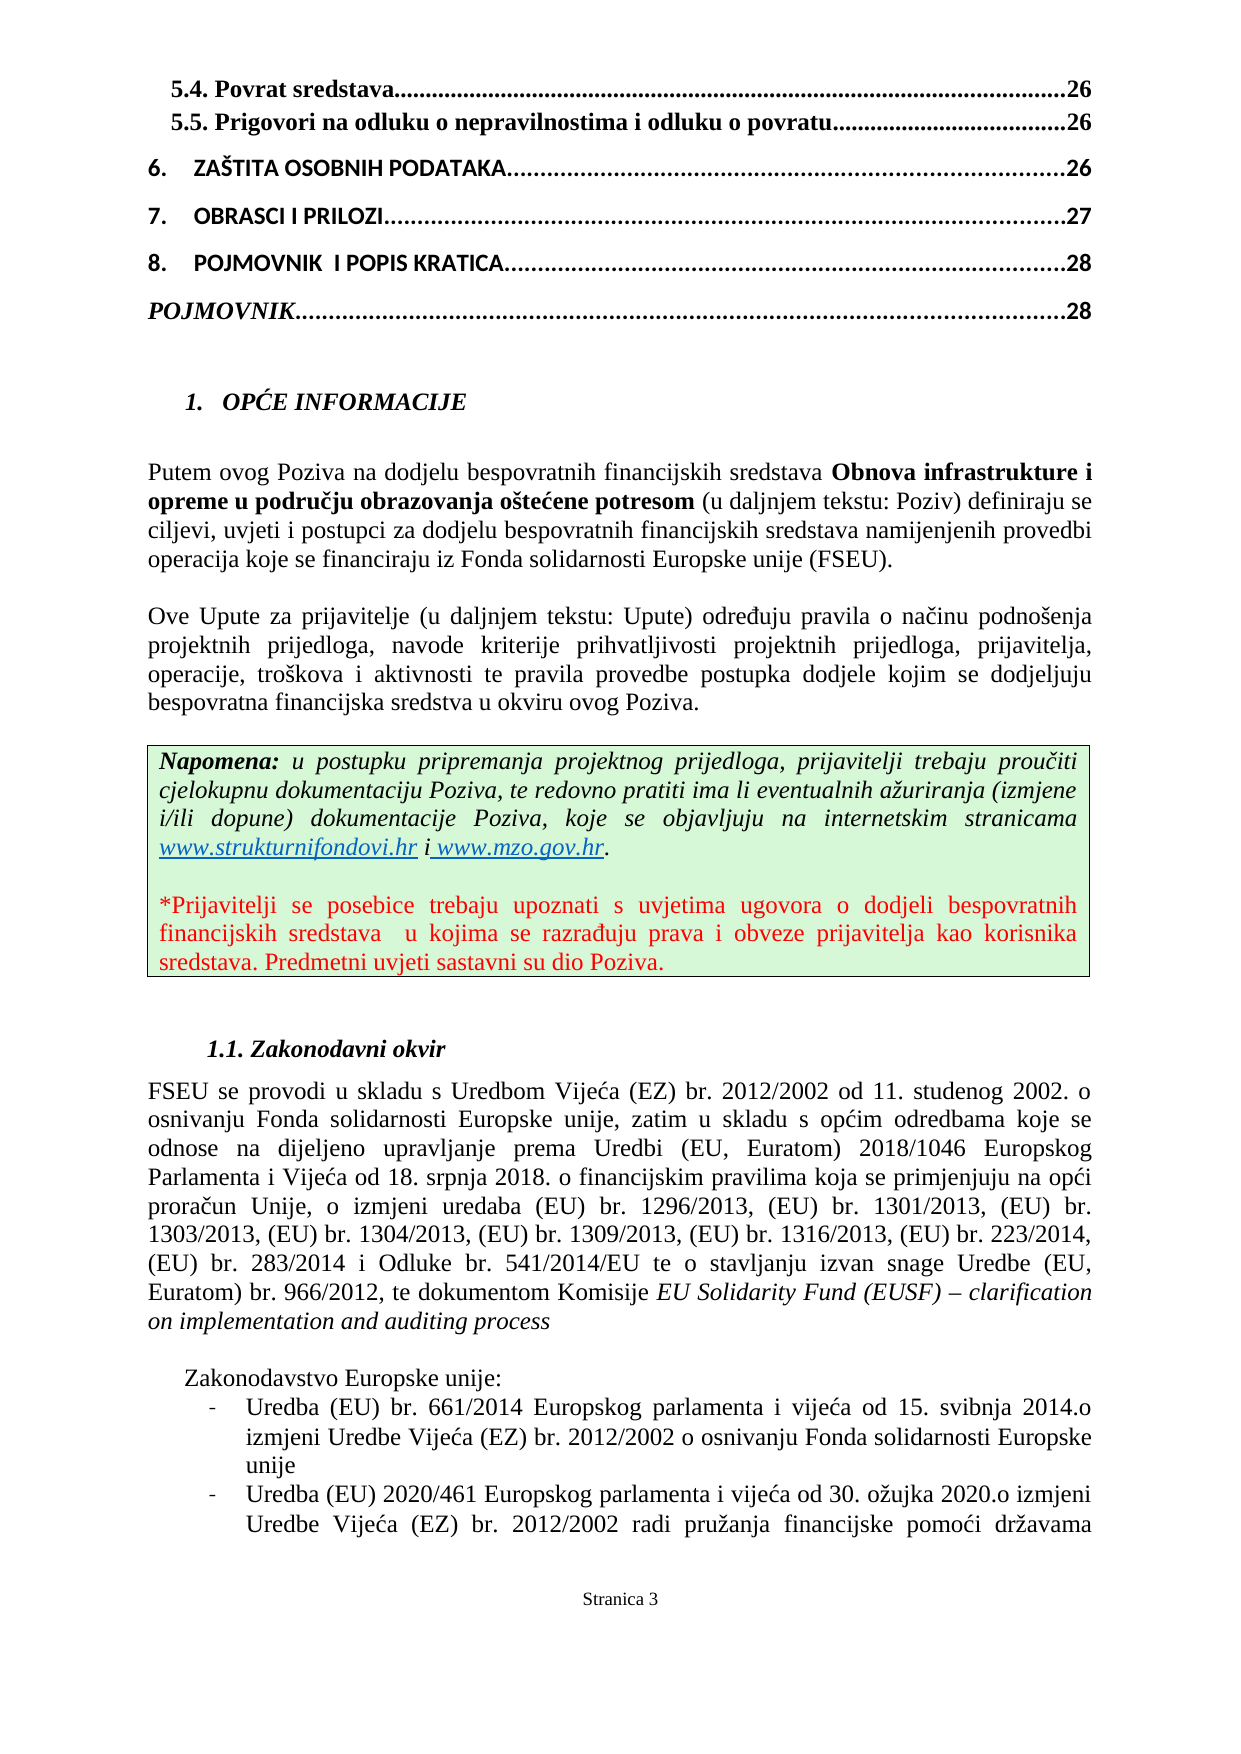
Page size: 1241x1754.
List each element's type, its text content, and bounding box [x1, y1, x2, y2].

text FSEU se provodi u skladu s Uredbom Vijeća (EZ) br. 2012/2002 od 11. studenog 2002. o osnivanju Fonda solidarnosti Europske unije, zatim u skladu s općim odredbama koje se odnose na dijeljeno upravljanje prema Uredbi (EU, Euratom) 2018/1046 Europskog Parlamenta i Vijeća od 18. srpnja 2018. o financijskim pravilima koja se primjenjuju na opći proračun Unije, o izmjeni uredaba (EU) br. 1296/2013, (EU) br. 1301/2013, (EU) br. 1303/2013, (EU) br. 1304/2013, (EU) br. 1309/2013, (EU) br. 1316/2013, (EU) br. 223/2014, (EU) br. 283/2014 i Odluke br. 541/2014/EU te o stavljanju izvan snage Uredbe (EU, Euratom) br. 966/2012, te dokumentom Komisije EU Solidarity Fund (EUSF) – clarification on implementation and auditing process [148, 1076, 1093, 1334]
table_header Napomena: u postupku pripremanja projektnog prijedloga, prijavitelji trebaju proučiti cjelokupnu dokumentaciju Poziva, te redovno pratiti ima li eventualnih ažuriranja (izmjene i/ili dopune) dokumentacije Poziva, koje se objavljuju na internetskim stranicama www.strukturnifondovi.hr i www.mzo.gov.hr. *Prijavitelji se posebice trebaju upoznati s uvjetima ugovora o dodjeli bespovratnih financijskih sredstava u kojima se razrađuju prava i obveze prijavitelja kao korisnika sredstava. Predmetni uvjeti sastavni su dio Poziva. [148, 746, 1089, 976]
subtitle OPĆE INFORMACIJE [185, 387, 1093, 416]
text Ove Upute za prijavitelje (u daljnjem tekstu: Upute) određuju pravila o načinu podnošenja projektnih prijedloga, navode kriterije prihvatljivosti projektnih prijedloga, prijavitelja, operacije, troškova i aktivnosti te pravila provedbe postupka dodjele kojim se dodjeljuju bespovratna financijska sredstva u okviru ovog Poziva. [148, 601, 1093, 716]
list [208, 1479, 1093, 1537]
list Uredba (EU) br. 661/2014 Europskog parlamenta i vijeća od 15. svibnja 2014.o izmjeni Uredbe Vijeća (EZ) br. 2012/2002 o osnivanju Fonda solidarnosti Europske unije [208, 1392, 1093, 1479]
text Putem ovog Poziva na dodjelu bespovratnih financijskih sredstava Obnova infrastrukture i opreme u području obrazovanja oštećene potresom (u daljnjem tekstu: Poziv) definiraju se ciljevi, uvjeti i postupci za dodjelu bespovratnih financijskih sredstava namijenjenih provedbi operacija koje se financiraju iz Fonda solidarnosti Europske unije (FSEU). [148, 457, 1093, 572]
text Zakonodavstvo Europske unije: [184, 1363, 1093, 1392]
subtitle 1.1. Zakonodavni okvir [148, 1034, 1093, 1063]
